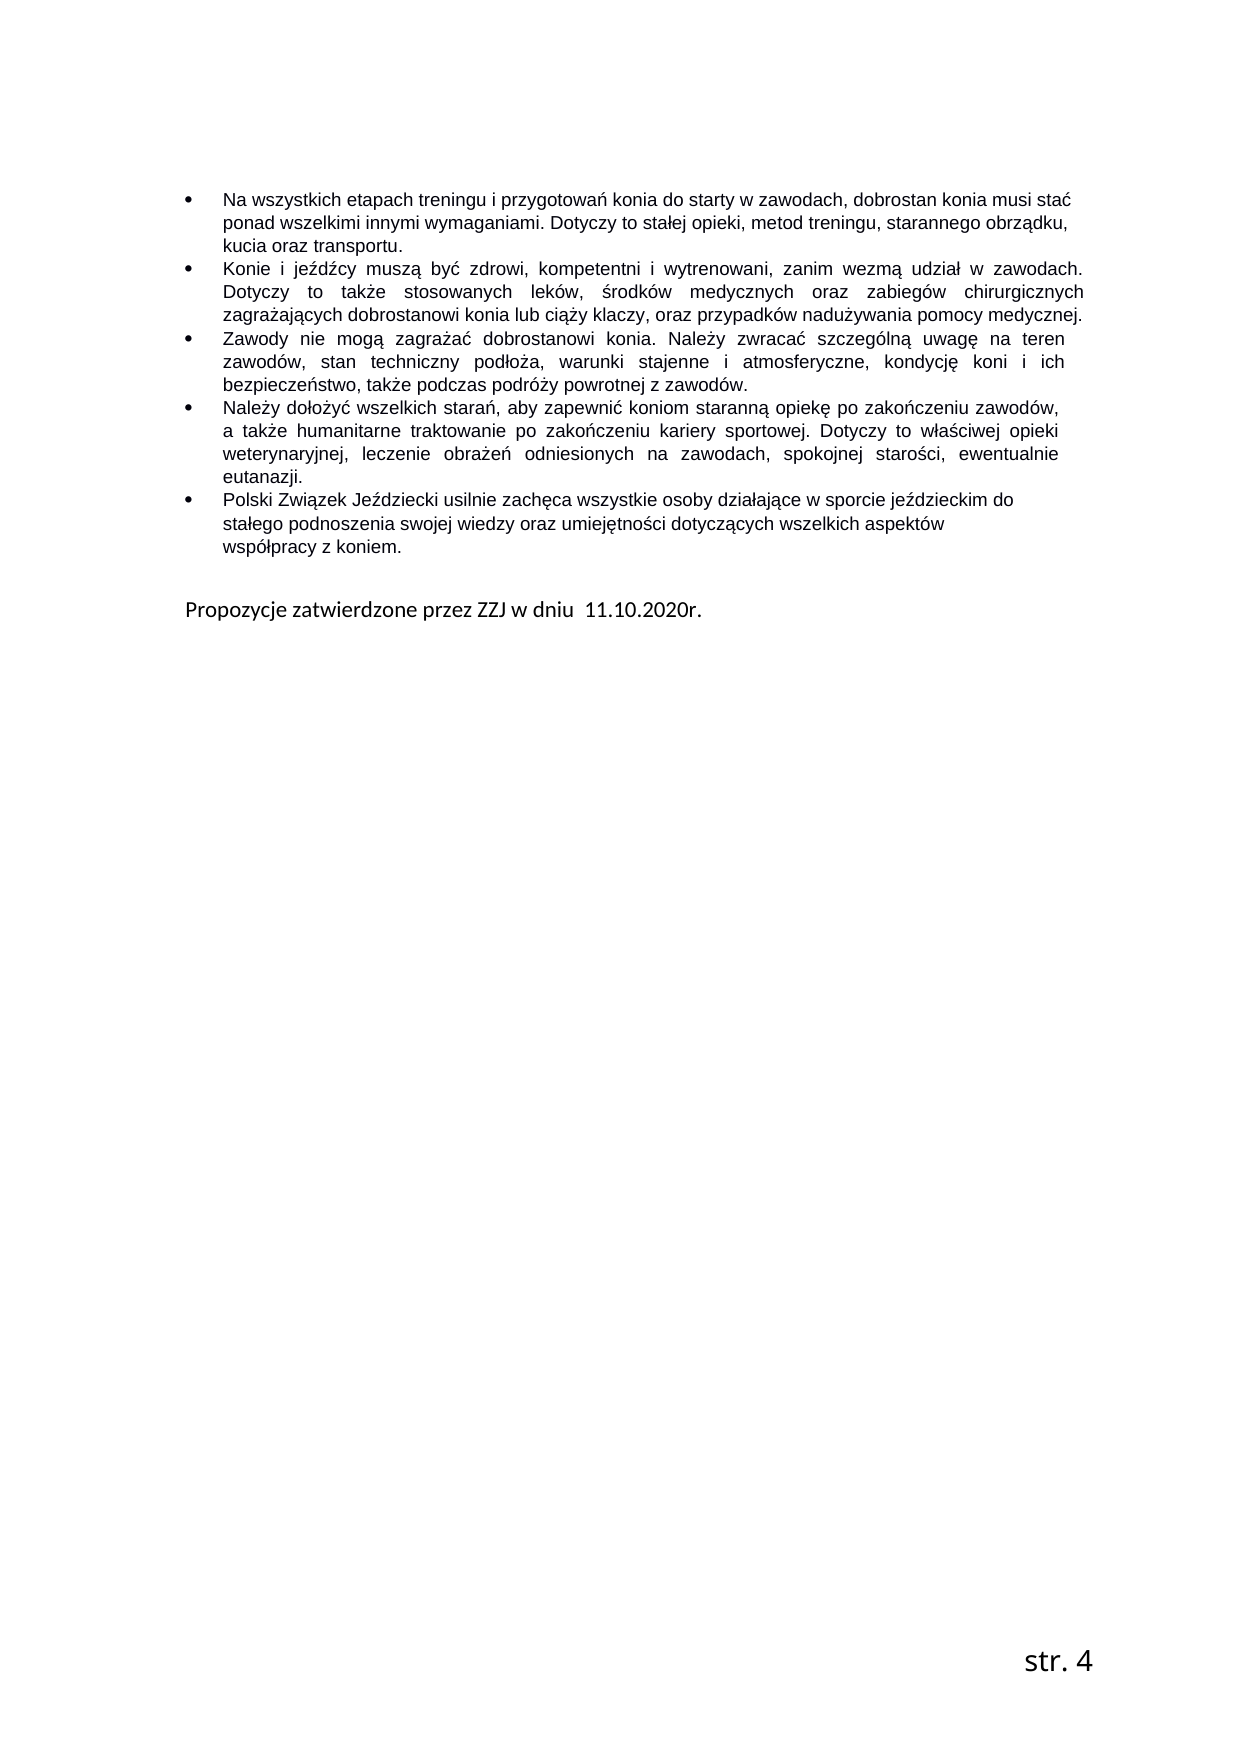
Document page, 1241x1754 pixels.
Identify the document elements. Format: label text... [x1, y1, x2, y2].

list Na wszystkich etapach treningu i przygotowań konia do starty w zawodach, dobrostan konia musi stać ponad wszelkimi innymi wymaganiami. Dotyczy to stałej opieki, metod treningu, starannego obrządku, kucia oraz transportu. [185, 189, 1093, 257]
list Należy dołożyć wszelkich starań, aby zapewnić koniom staranną opiekę po zakończeniu zawodów, a także humanitarne traktowanie po zakończeniu kariery sportowej. Dotyczy to właściwej opieki weterynaryjnej, leczenie obrażeń odniesionych na zawodach, spokojnej starości, ewentualnie eutanazji. [185, 397, 1059, 488]
list Zawody nie mogą zagrażać dobrostanowi konia. Należy zwracać szczególną uwagę na teren zawodów, stan techniczny podłoża, warunki stajenne i atmosferyczne, kondycję koni i ich bezpieczeństwo, także podczas podróży powrotnej z zawodów. [185, 327, 1066, 395]
list Polski Związek Jeździecki usilnie zachęca wszystkie osoby działające w sporcie jeździeckim do stałego podnoszenia swojej wiedzy oraz umiejętności dotyczących wszelkich aspektów współpracy z koniem. [185, 489, 1020, 557]
text Propozycje zatwierdzone przez ZZJ w dniu 11.10.2020r. [185, 595, 1093, 623]
list Konie i jeźdźcy muszą być zdrowi, kompetentni i wytrenowani, zanim wezmą udział w zawodach. Dotyczy to także stosowanych leków, środków medycznych oraz zabiegów chirurgicznych zagrażających dobrostanowi konia lub ciąży klaczy, oraz przypadków nadużywania pomocy medycznej. [185, 258, 1084, 326]
